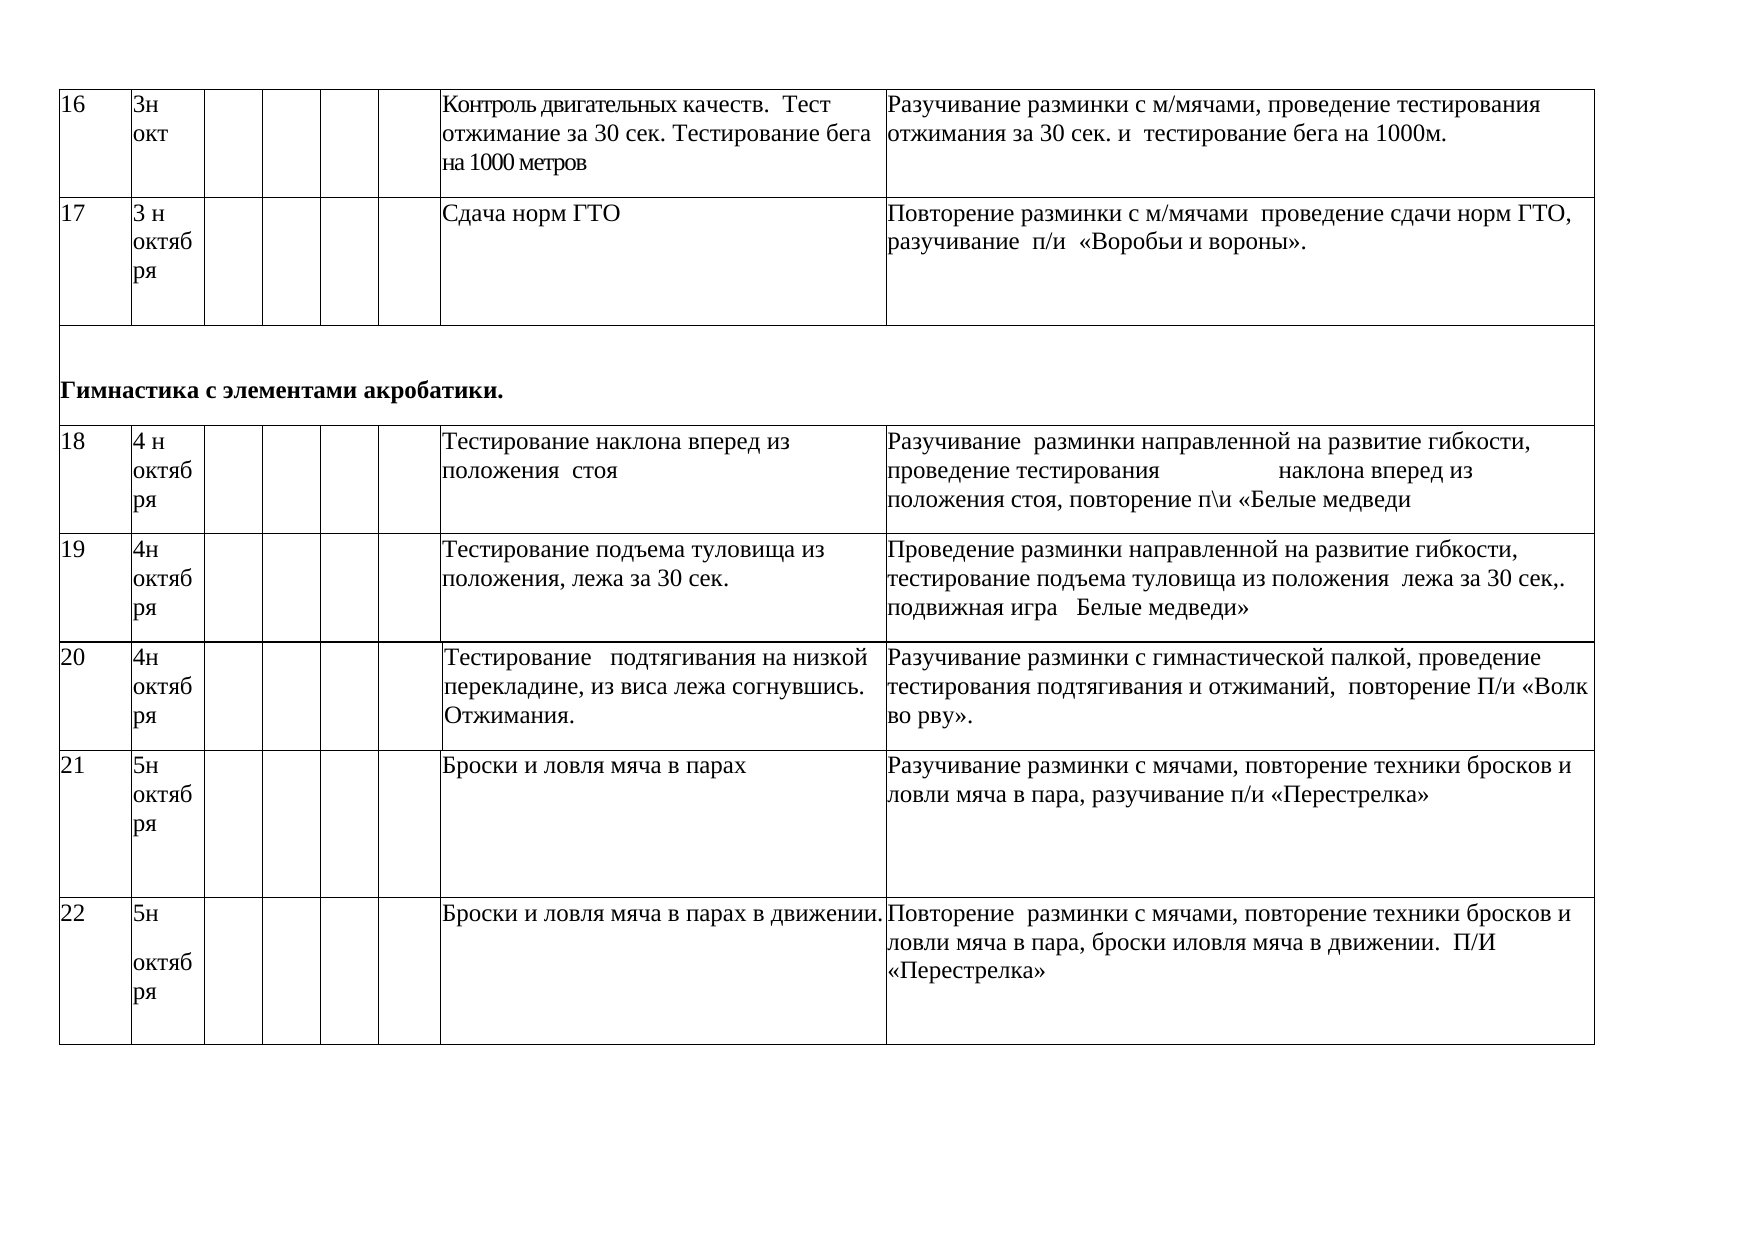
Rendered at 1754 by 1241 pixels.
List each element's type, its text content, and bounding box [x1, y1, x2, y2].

table_cell Тестирование подтягивания на низкой перекладине, из виса лежа согнувшись. Отжимания. [443, 643, 886, 749]
table_cell Тестирование подъема туловища из положения, лежа за 30 сек. [441, 534, 886, 641]
table_cell [205, 534, 262, 641]
table_cell [379, 898, 440, 1044]
table_cell [321, 90, 378, 197]
table_cell [379, 643, 442, 749]
table_cell [379, 90, 440, 197]
table_cell 17 [60, 198, 131, 325]
table_cell Разучивание разминки направленной на развитие гибкости, проведение тестирования наклона вперед из положения стоя, повторение п\и «Белые медведи [887, 426, 1594, 533]
table_cell Повторение разминки с м/мячами проведение сдачи норм ГТО, разучивание п/и «Воробьи и вороны». [887, 198, 1594, 325]
table_cell [379, 751, 440, 897]
table_cell [321, 534, 378, 641]
table_cell 16 [60, 90, 131, 197]
table_cell [263, 90, 320, 197]
table_cell 3 н октября [132, 198, 204, 325]
table_cell Повторение разминки с мячами, повторение техники бросков и ловли мяча в пара, броски иловля мяча в движении. П/И «Перестрелка» [887, 898, 1594, 1044]
table_cell [263, 643, 320, 749]
table_cell 4н октября [132, 534, 204, 641]
table_cell 22 [60, 898, 131, 1044]
table_cell Разучивание разминки с гимнастической палкой, проведение тестирования подтягивания и отжиманий, повторение П/и «Волк во рву». [887, 643, 1594, 749]
table_cell Броски и ловля мяча в парах [441, 751, 886, 897]
table_cell Разучивание разминки с мячами, повторение техники бросков и ловли мяча в пара, разучивание п/и «Перестрелка» [887, 751, 1594, 897]
table_cell Проведение разминки направленной на развитие гибкости, тестирование подъема туловища из положения лежа за 30 сек,. подвижная игра Белые медведи» [887, 534, 1594, 641]
table_cell [205, 90, 262, 197]
table_cell [205, 643, 262, 749]
table_cell 3н окт [132, 90, 204, 197]
table_cell Разучивание разминки с м/мячами, проведение тестирования отжимания за 30 сек. и тестирование бега на 1000м. [887, 90, 1594, 197]
table_cell [263, 898, 320, 1044]
table_cell [321, 198, 378, 325]
table_cell Броски и ловля мяча в парах в движении. [441, 898, 886, 1044]
table_cell 4 н октября [132, 426, 204, 533]
table_cell [379, 198, 440, 325]
table_cell [263, 534, 320, 641]
table_cell [321, 426, 378, 533]
table_cell Тестирование наклона вперед из положения стоя [441, 426, 886, 533]
table_cell 21 [60, 751, 131, 897]
table_cell [379, 426, 440, 533]
table_cell [321, 751, 378, 897]
table_cell [263, 751, 320, 897]
table_cell [263, 198, 320, 325]
table_cell Гимнастика с элементами акробатики. [60, 326, 1594, 425]
table_cell [263, 426, 320, 533]
table_cell [321, 898, 378, 1044]
table_cell Контроль двигательных качеств. Тест отжимание за 30 сек. Тестирование бега на 1000 метров [441, 90, 886, 197]
table_cell Сдача норм ГТО [441, 198, 886, 325]
table_cell 5н октября [132, 898, 204, 1044]
table_cell 19 [60, 534, 131, 641]
table_cell 4н октября [132, 643, 204, 749]
table_cell [205, 198, 262, 325]
table_cell [205, 898, 262, 1044]
table_cell 20 [60, 643, 131, 749]
table_cell [205, 426, 262, 533]
table_cell 18 [60, 426, 131, 533]
table_cell 5н октября [132, 751, 204, 897]
table_cell [321, 643, 378, 749]
table_cell [379, 534, 440, 641]
table_cell [205, 751, 262, 897]
